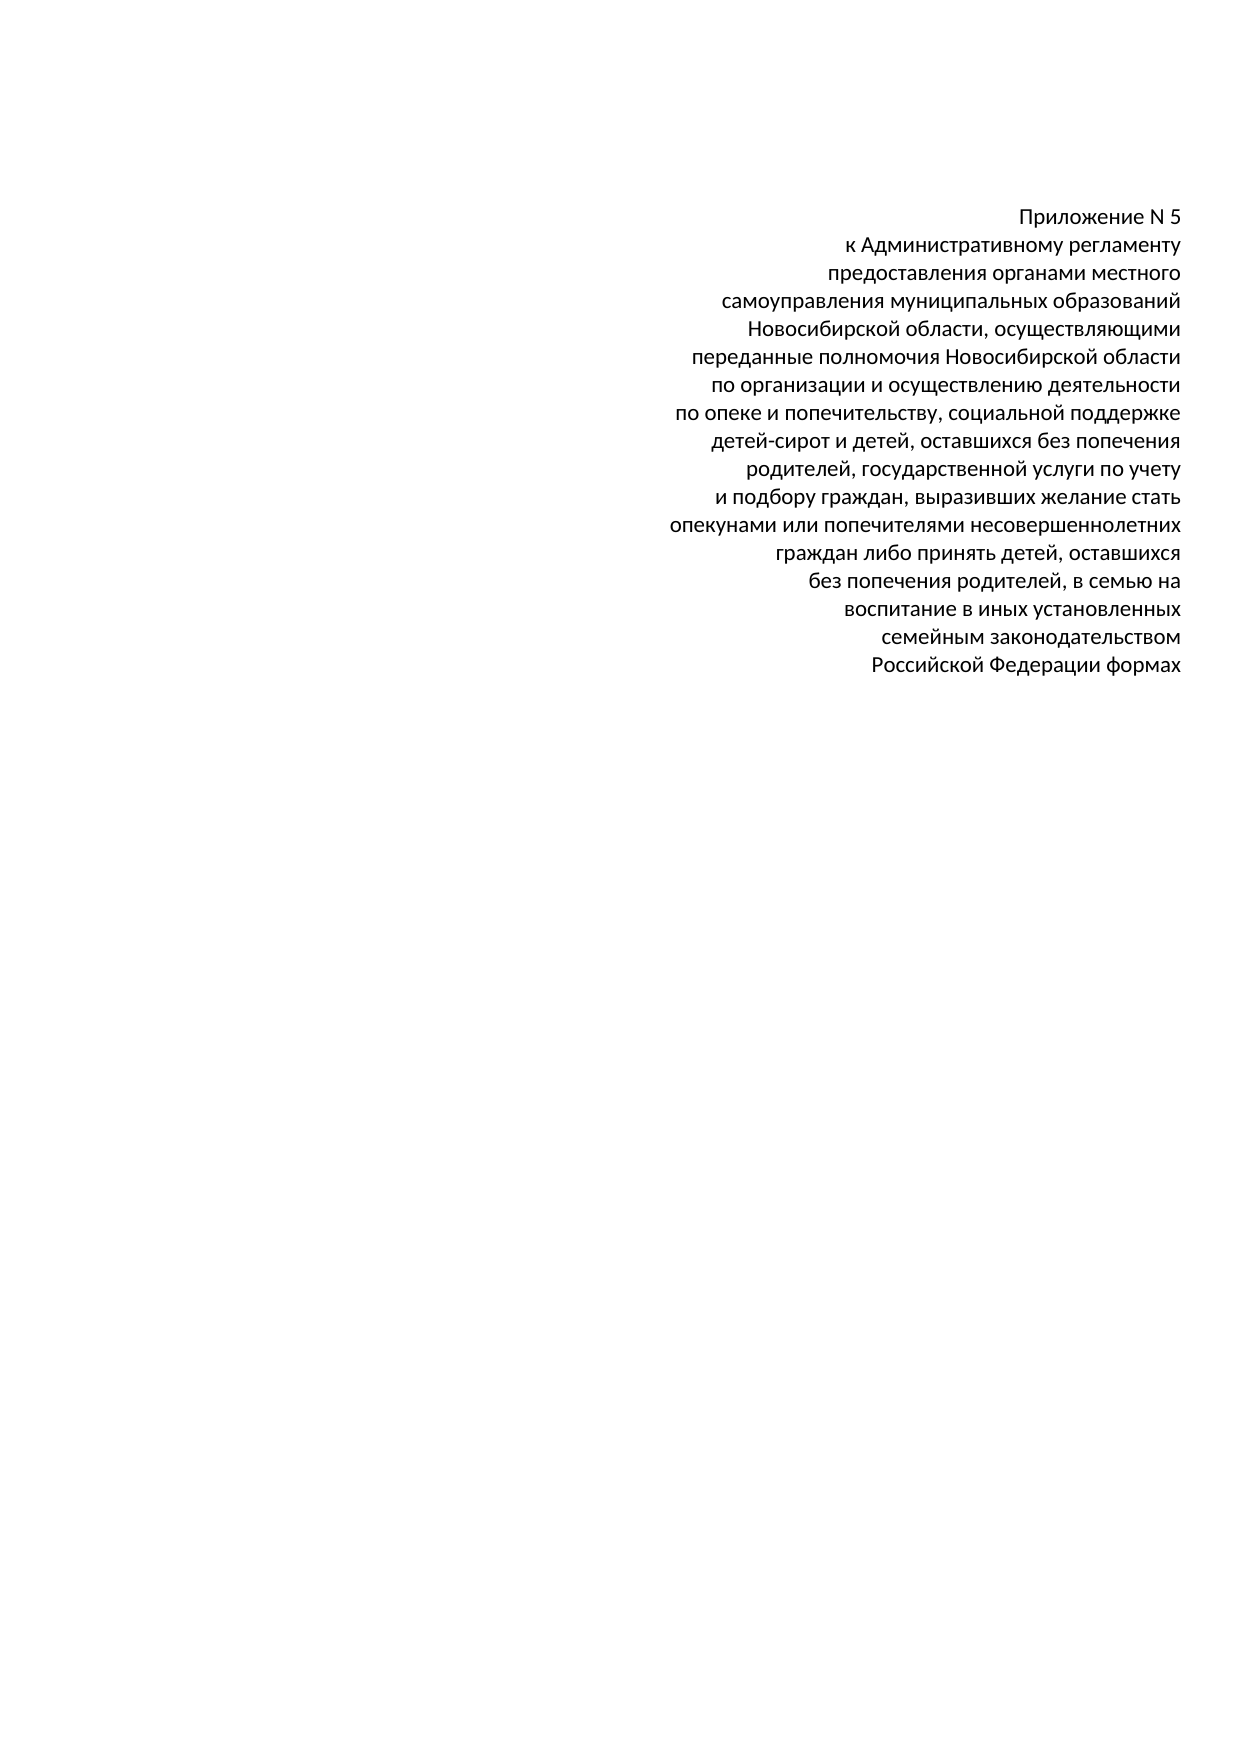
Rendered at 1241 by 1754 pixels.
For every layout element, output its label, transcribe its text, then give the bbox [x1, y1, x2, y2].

text Новосибирской области, осуществляющими [148, 314, 1181, 342]
text без попечения родителей, в семью на [148, 566, 1181, 594]
text по организации и осуществлению деятельности [148, 370, 1181, 398]
text родителей, государственной услуги по учету [148, 454, 1181, 482]
text граждан либо принять детей, оставшихся [148, 538, 1181, 566]
text опекунами или попечителями несовершеннолетних [148, 510, 1181, 538]
text Российской Федерации формах [148, 651, 1181, 678]
text и подбору граждан, выразивших желание стать [148, 482, 1181, 510]
text семейным законодательством [148, 622, 1181, 651]
text предоставления органами местного [148, 258, 1181, 286]
text по опеке и попечительству, социальной поддержке [148, 398, 1181, 426]
text Приложение N 5 [148, 202, 1181, 230]
text самоуправления муниципальных образований [148, 286, 1181, 314]
text воспитание в иных установленных [148, 594, 1181, 622]
text детей-сирот и детей, оставшихся без попечения [148, 426, 1181, 454]
text к Административному регламенту [148, 230, 1181, 258]
text переданные полномочия Новосибирской области [148, 342, 1181, 370]
